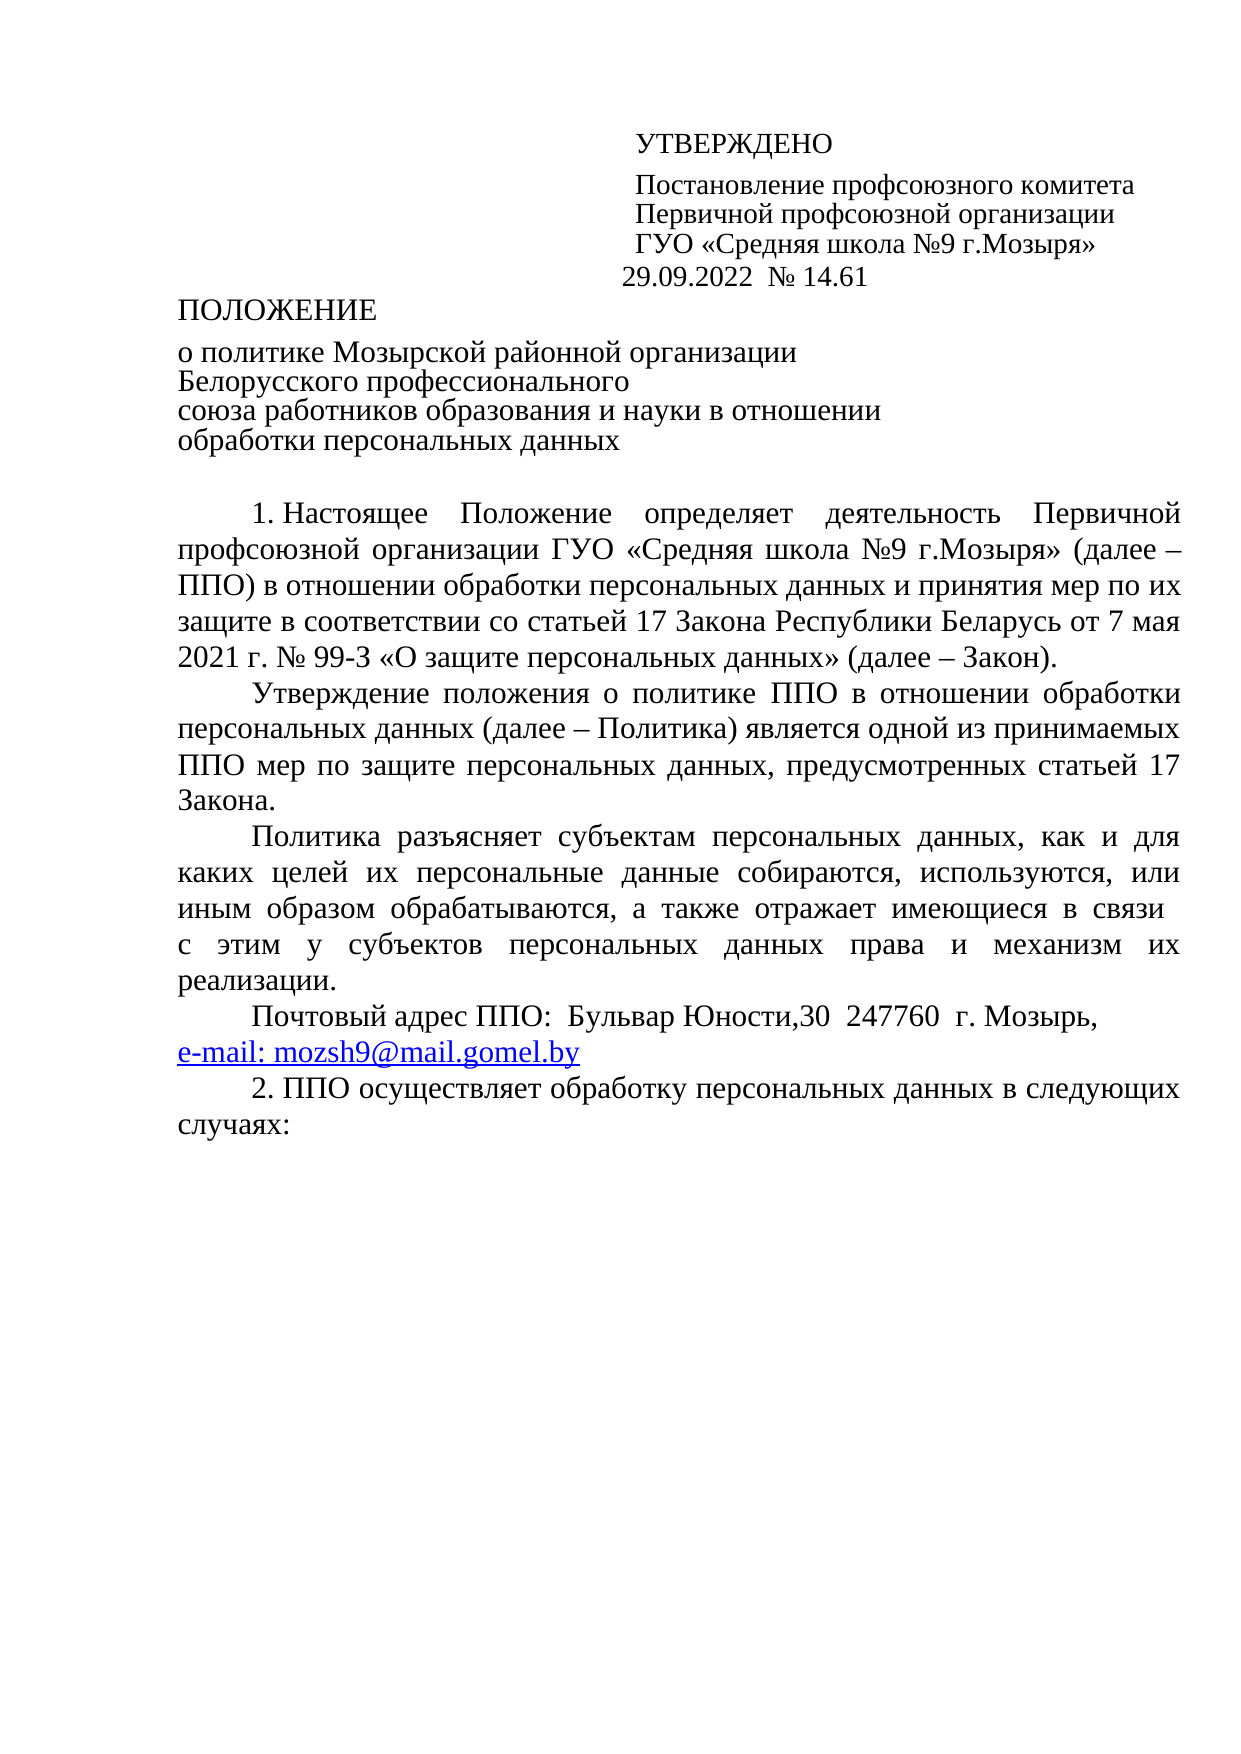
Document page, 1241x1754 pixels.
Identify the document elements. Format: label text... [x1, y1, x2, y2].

text 2. ППО осуществляет обработку персональных данных в следующих случаях: [177, 1069, 1181, 1141]
text УТВЕРЖДЕНО [635, 130, 1181, 159]
text о политике Мозырской районной организации [177, 339, 1181, 368]
text обработки персональных данных [177, 427, 1181, 456]
text e-mail: mozsh9@mail.gomel.by [177, 1033, 1181, 1069]
text Постановление профсоюзного комитета [635, 171, 1181, 201]
text Почтовый адрес ППО: Бульвар Юности,30 247760 г. Мозырь, [177, 997, 1181, 1033]
text Политика разъясняет субъектам персональных данных, как и для каких целей их персональные данные собираются, используются, или иным образом обрабатываются, а также отражает имеющиеся в связи с этим у субъектов персональных данных права и механизм их реализации. [177, 818, 1181, 997]
text ПОЛОЖЕНИЕ [177, 297, 1181, 327]
text Белорусского профессионального [177, 368, 1181, 397]
text 29.09.2022 № 14.61 [177, 259, 1181, 292]
text Утверждение положения о политике ППО в отношении обработки персональных данных (далее – Политика) является одной из принимаемых ППО мер по защите персональных данных, предусмотренных статьей 17 Закона. [177, 674, 1181, 818]
text 1. Настоящее Положение определяет деятельность Первичной профсоюзной организации ГУО «Средняя школа №9 г.Мозыря» (далее –ППО) в отношении обработки персональных данных и принятия мер по их защите в соответствии со статьей 17 Закона Республики Беларусь от 7 мая 2021 г. № 99-З «О защите персональных данных» (далее – Закон). [177, 494, 1181, 674]
text союза работников образования и науки в отношении [177, 397, 1181, 427]
text ГУО «Средняя школа №9 г.Мозыря» [635, 230, 1181, 259]
text Первичной профсоюзной организации [635, 201, 1181, 230]
